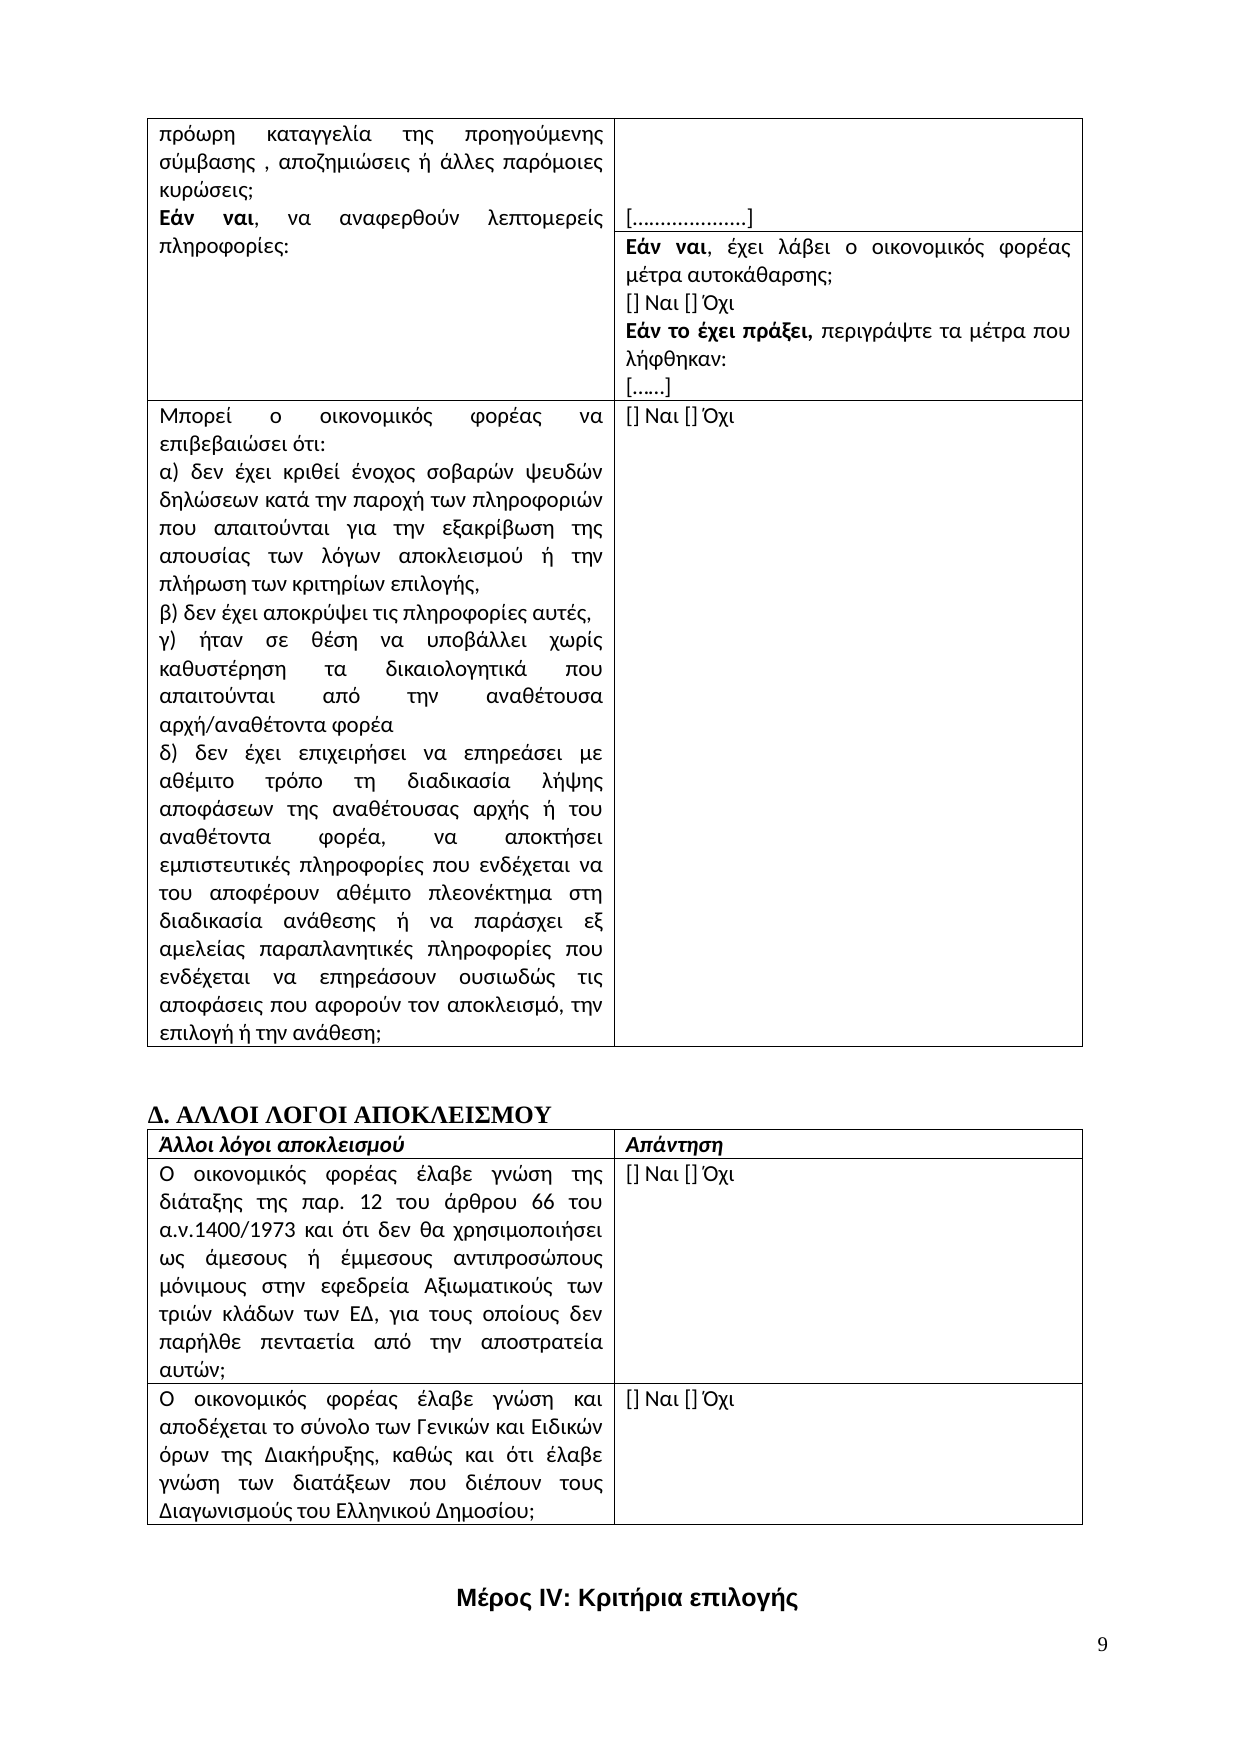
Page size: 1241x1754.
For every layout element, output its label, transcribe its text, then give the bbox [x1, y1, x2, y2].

table_cell Ο οικονομικός φορέας έλαβε γνώση και αποδέχεται το σύνολο των Γενικών και Ειδικών όρων της Διακήρυξης, καθώς και ότι έλαβε γνώση των διατάξεων που διέπουν τους Διαγωνισμούς του Ελληνικού Δημοσίου; [148, 1384, 614, 1524]
table_cell [] Ναι [] Όχι [615, 1384, 1082, 1524]
table_cell Εάν ναι, έχει λάβει ο οικονομικός φορέας μέτρα αυτοκάθαρσης; [] Ναι [] Όχι Εάν το έχει πράξει, περιγράψτε τα μέτρα που λήφθηκαν: [……] [615, 232, 1082, 400]
table_cell [] Ναι [] Όχι [615, 401, 1082, 1046]
text Δ. ΑΛΛΟΙ ΛΟΓΟΙ ΑΠΟΚΛΕΙΣΜΟΥ [148, 1100, 1107, 1129]
table_cell Μπορεί ο οικονομικός φορέας να επιβεβαιώσει ότι: α) δεν έχει κριθεί ένοχος σοβαρών ψευδών δηλώσεων κατά την παροχή των πληροφοριών που απαιτούνται για την εξακρίβωση της απουσίας των λόγων αποκλεισμού ή την πλήρωση των κριτηρίων επιλογής, β) δεν έχει αποκρύψει τις πληροφορίες αυτές, γ) ήταν σε θέση να υποβάλλει χωρίς καθυστέρηση τα δικαιολογητικά που απαιτούνται από την αναθέτουσα αρχή/αναθέτοντα φορέα δ) δεν έχει επιχειρήσει να επηρεάσει με αθέμιτο τρόπο τη διαδικασία λήψης αποφάσεων της αναθέτουσας αρχής ή του αναθέτοντα φορέα, να αποκτήσει εμπιστευτικές πληροφορίες που ενδέχεται να του αποφέρουν αθέμιτο πλεονέκτημα στη διαδικασία ανάθεσης ή να παράσχει εξ αμελείας παραπλανητικές πληροφορίες που ενδέχεται να επηρεάσουν ουσιωδώς τις αποφάσεις που αφορούν τον αποκλεισμό, την επιλογή ή την ανάθεση; [148, 401, 614, 1046]
table_header Απάντηση [615, 1130, 1082, 1158]
table_cell [] Ναι [] Όχι [615, 1159, 1082, 1383]
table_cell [148, 119, 614, 400]
table_cell Ο οικονομικός φορέας έλαβε γνώση της διάταξης της παρ. 12 του άρθρου 66 του α.ν.1400/1973 και ότι δεν θα χρησιμοποιήσει ως άμεσους ή έμμεσους αντιπροσώπους μόνιμους στην εφεδρεία Αξιωματικούς των τριών κλάδων των ΕΔ, για τους οποίους δεν παρήλθε πενταετία από την αποστρατεία αυτών; [148, 1159, 614, 1383]
text Μέρος IV: Κριτήρια επιλογής [148, 1583, 1107, 1611]
table_header Άλλοι λόγοι αποκλεισμού [148, 1130, 614, 1158]
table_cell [615, 119, 1082, 231]
